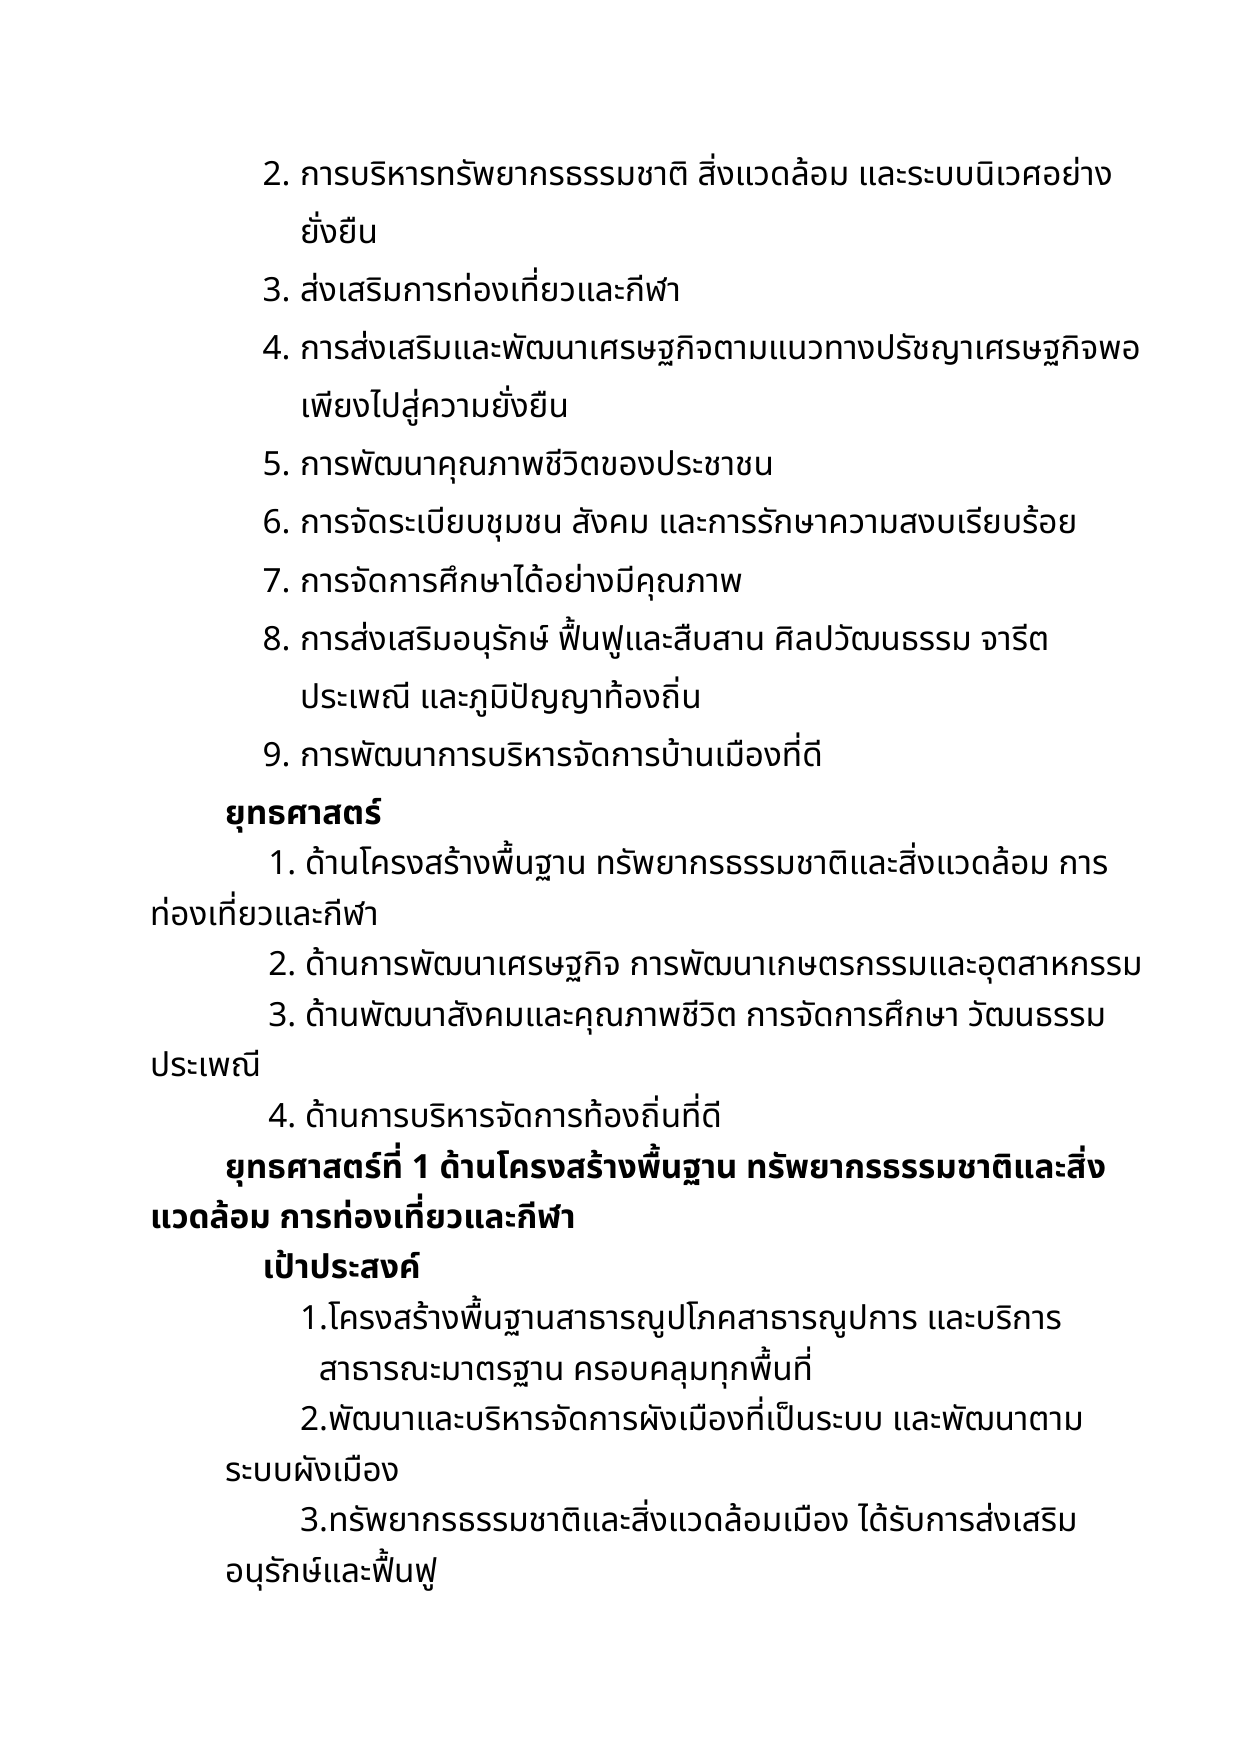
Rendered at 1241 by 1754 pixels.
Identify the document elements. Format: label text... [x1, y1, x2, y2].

list การพัฒนาคุณภาพชีวิตของประชาชน [262, 440, 1152, 491]
text 1. ด้านโครงสร้างพื้นฐาน ทรัพยากรธรรมชาติและสิ่งแวดล้อม การท่องเที่ยวและกีฬา [150, 839, 1152, 940]
text เป้าประสงค์ [225, 1243, 1152, 1294]
text 3.ทรัพยากรธรรมชาติและสิ่งแวดล้อมเมือง ได้รับการส่งเสริม อนุรักษ์และฟื้นฟู [225, 1496, 1152, 1597]
list การพัฒนาการบริหารจัดการบ้านเมืองที่ดี [262, 731, 1152, 781]
text 3. ด้านพัฒนาสังคมและคุณภาพชีวิต การจัดการศึกษา วัฒนธรรมประเพณี [150, 991, 1152, 1092]
list การจัดระเบียบชุมชน สังคม และการรักษาความสงบเรียบร้อย [262, 498, 1152, 549]
text 2.พัฒนาและบริหารจัดการผังเมืองที่เป็นระบบ และพัฒนาตามระบบผังเมือง [225, 1395, 1152, 1496]
list การจัดการศึกษาได้อย่างมีคุณภาพ [262, 556, 1152, 607]
text 4. ด้านการบริหารจัดการท้องถิ่นที่ดี [150, 1092, 1152, 1142]
text ยุทธศาสตร์ [150, 789, 1152, 839]
text 1.โครงสร้างพื้นฐานสาธารณูปโภคสาธารณูปการ และบริการสาธารณะมาตรฐาน ครอบคลุมทุกพื้นที่ [300, 1294, 1152, 1395]
list การส่งเสริมอนุรักษ์ ฟื้นฟูและสืบสาน ศิลปวัฒนธรรม จารีตประเพณี และภูมิปัญญาท้องถิ่น [262, 614, 1152, 723]
text 2. ด้านการพัฒนาเศรษฐกิจ การพัฒนาเกษตรกรรมและอุตสาหกรรม [150, 940, 1152, 991]
list การส่งเสริมและพัฒนาเศรษฐกิจตามแนวทางปรัชญาเศรษฐกิจพอเพียงไปสู่ความยั่งยืน [262, 324, 1152, 433]
list การบริหารทรัพยากรธรรมชาติ สิ่งแวดล้อม และระบบนิเวศอย่างยั่งยืน [262, 150, 1152, 258]
text ยุทธศาสตร์ที่ 1 ด้านโครงสร้างพื้นฐาน ทรัพยากรธรรมชาติและสิ่งแวดล้อม การท่องเที่ยวและกีฬา [150, 1142, 1152, 1243]
list ส่งเสริมการท่องเที่ยวและกีฬา [262, 266, 1152, 317]
